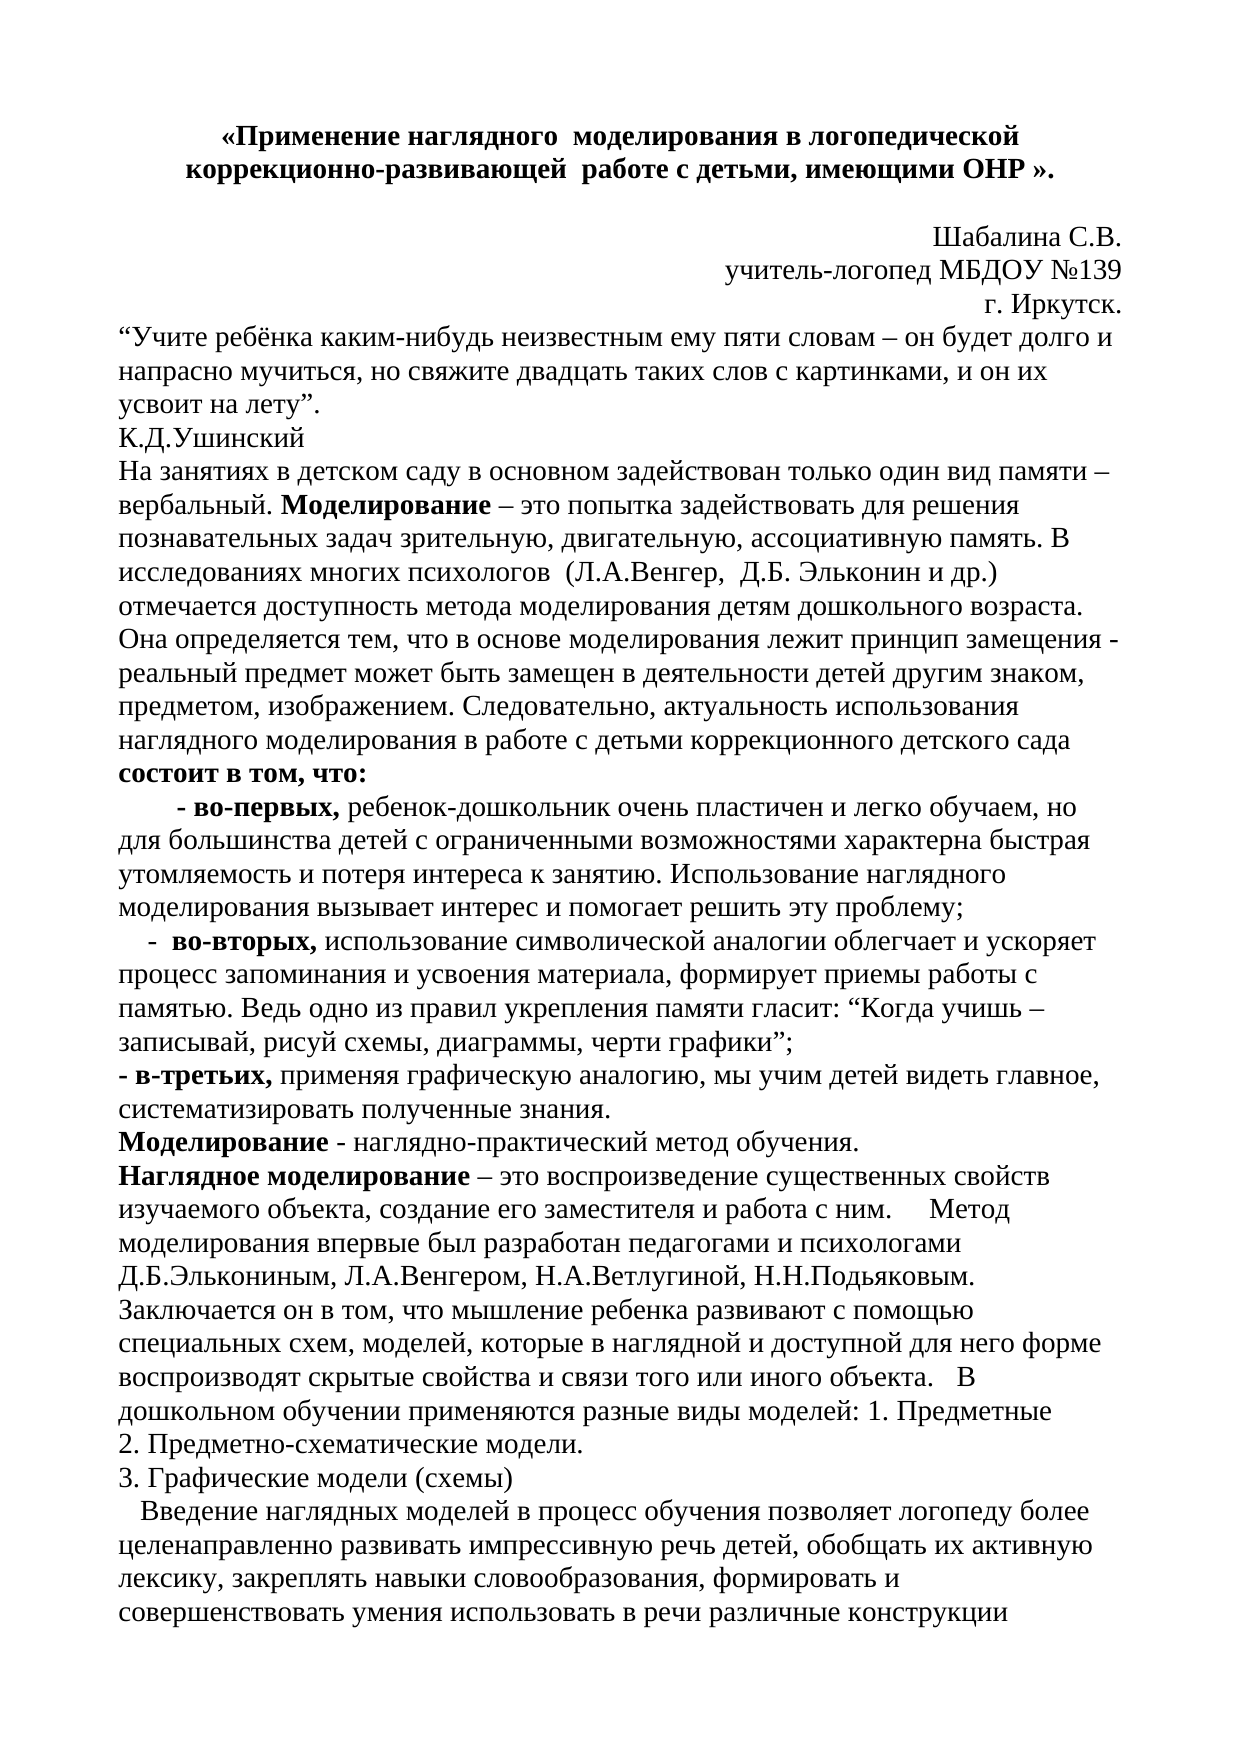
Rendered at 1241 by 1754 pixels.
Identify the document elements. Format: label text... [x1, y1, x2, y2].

text 3. Графические модели (схемы) [118, 1460, 1122, 1493]
text “Учите ребёнка каким-нибудь неизвестным ему пяти словам – он будет долго и напрасно мучиться, но свяжите двадцать таких слов с картинками, и он их усвоит на лету”. [118, 319, 1122, 420]
text «Применение наглядного моделирования в логопедической коррекционно-развивающей работе с детьми, имеющими ОНР ». [118, 118, 1122, 185]
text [118, 1493, 1122, 1627]
text Шабалина С.В. [118, 219, 1122, 252]
text На занятиях в детском саду в основном задействован только один вид памяти – вербальный. Моделирование – это попытка задействовать для решения познавательных задач зрительную, двигательную, ассоциативную память. В исследованиях многих психологов (Л.А.Венгер, Д.Б. Эльконин и др.) отмечается доступность метода моделирования детям дошкольного возраста. Она определяется тем, что в основе моделирования лежит принцип замещения - реальный предмет может быть замещен в деятельности детей другим знаком, предметом, изображением. Следовательно, актуальность использования наглядного моделирования в работе с детьми коррекционного детского сада состоит в том, что: [118, 453, 1122, 789]
text 2. Предметно-схематические модели. [118, 1426, 1122, 1460]
text г. Иркутск. [118, 286, 1122, 319]
text - во-вторых, использование символической аналогии облегчает и ускоряет процесс запоминания и усвоения материала, формирует приемы работы с памятью. Ведь одно из правил укрепления памяти гласит: “Когда учишь – записывай, рисуй схемы, диаграммы, черти графики”; [118, 923, 1122, 1057]
text Наглядное моделирование – это воспроизведение существенных свойств изучаемого объекта, создание его заместителя и работа с ним. Метод моделирования впервые был разработан педагогами и психологами Д.Б.Элькониным, Л.А.Венгером, Н.А.Ветлугиной, Н.Н.Подьяковым. Заключается он в том, что мышление ребенка развивают с помощью специальных схем, моделей, которые в наглядной и доступной для него форме воспроизводят скрытые свойства и связи того или иного объекта. В дошкольном обучении применяются разные виды моделей: 1. Предметные [118, 1158, 1122, 1426]
text - во-первых, ребенок-дошкольник очень пластичен и легко обучаем, но для большинства детей с ограниченными возможностями характерна быстрая утомляемость и потеря интереса к занятию. Использование наглядного моделирования вызывает интерес и помогает решить эту проблему; [118, 789, 1122, 923]
text учитель-логопед МБДОУ №139 [118, 252, 1122, 286]
text К.Д.Ушинский [118, 420, 1122, 453]
text - в-третьих, применяя графическую аналогию, мы учим детей видеть главное, систематизировать полученные знания. Моделирование - наглядно-практический метод обучения. [118, 1057, 1122, 1158]
